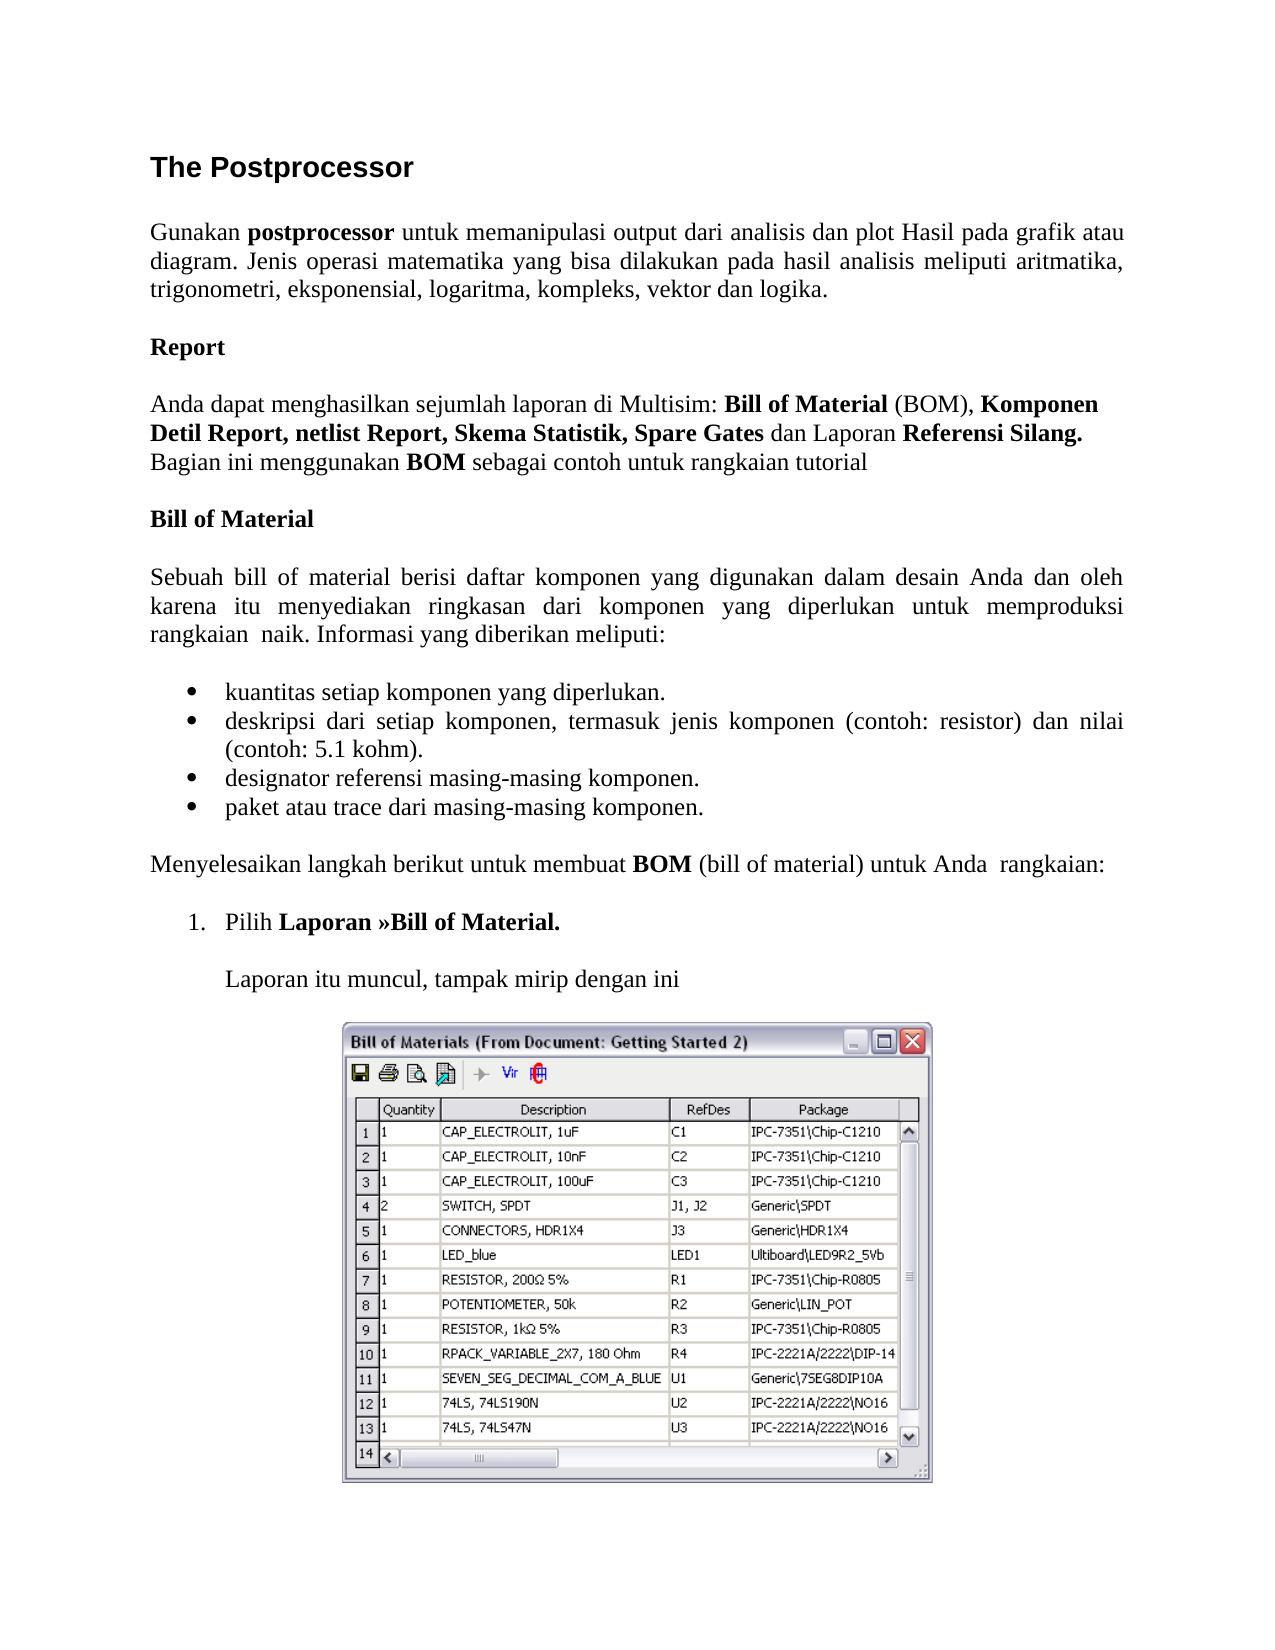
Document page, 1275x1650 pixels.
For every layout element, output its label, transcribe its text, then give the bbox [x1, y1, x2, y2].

list paket atau trace dari masing-masing komponen. [187, 792, 1125, 821]
picture [342, 1022, 933, 1483]
text The Postprocessor [150, 150, 1125, 183]
list Pilih Laporan »Bill of Material. [187, 907, 1125, 936]
text Menyelesaikan langkah berikut untuk membuat BOM (bill of material) untuk Anda rangkaian: [150, 849, 1125, 878]
text Gunakan postprocessor untuk memanipulasi output dari analisis dan plot Hasil pada grafik atau diagram. Jenis operasi matematika yang bisa dilakukan pada hasil analisis meliputi aritmatika, trigonometri, eksponensial, logaritma, kompleks, vektor dan logika. [150, 217, 1125, 303]
text Bill of Material [150, 504, 1125, 533]
list kuantitas setiap komponen yang diperlukan. [187, 677, 1125, 706]
list designator referensi masing-masing komponen. [187, 763, 1125, 792]
text Anda dapat menghasilkan sejumlah laporan di Multisim: Bill of Material (BOM), Komponen Detil Report, netlist Report, Skema Statistik, Spare Gates dan Laporan Referensi Silang. Bagian ini menggunakan BOM sebagai contoh untuk rangkaian tutorial [150, 389, 1125, 476]
text Sebuah bill of material berisi daftar komponen yang digunakan dalam desain Anda dan oleh karena itu menyediakan ringkasan dari komponen yang diperlukan untuk memproduksi rangkaian naik. Informasi yang diberikan meliputi: [150, 562, 1125, 648]
list deskripsi dari setiap komponen, termasuk jenis komponen (contoh: resistor) dan nilai (contoh: 5.1 kohm). [187, 706, 1125, 763]
text Laporan itu muncul, tampak mirip dengan ini [150, 964, 1125, 993]
text Report [150, 332, 1125, 361]
